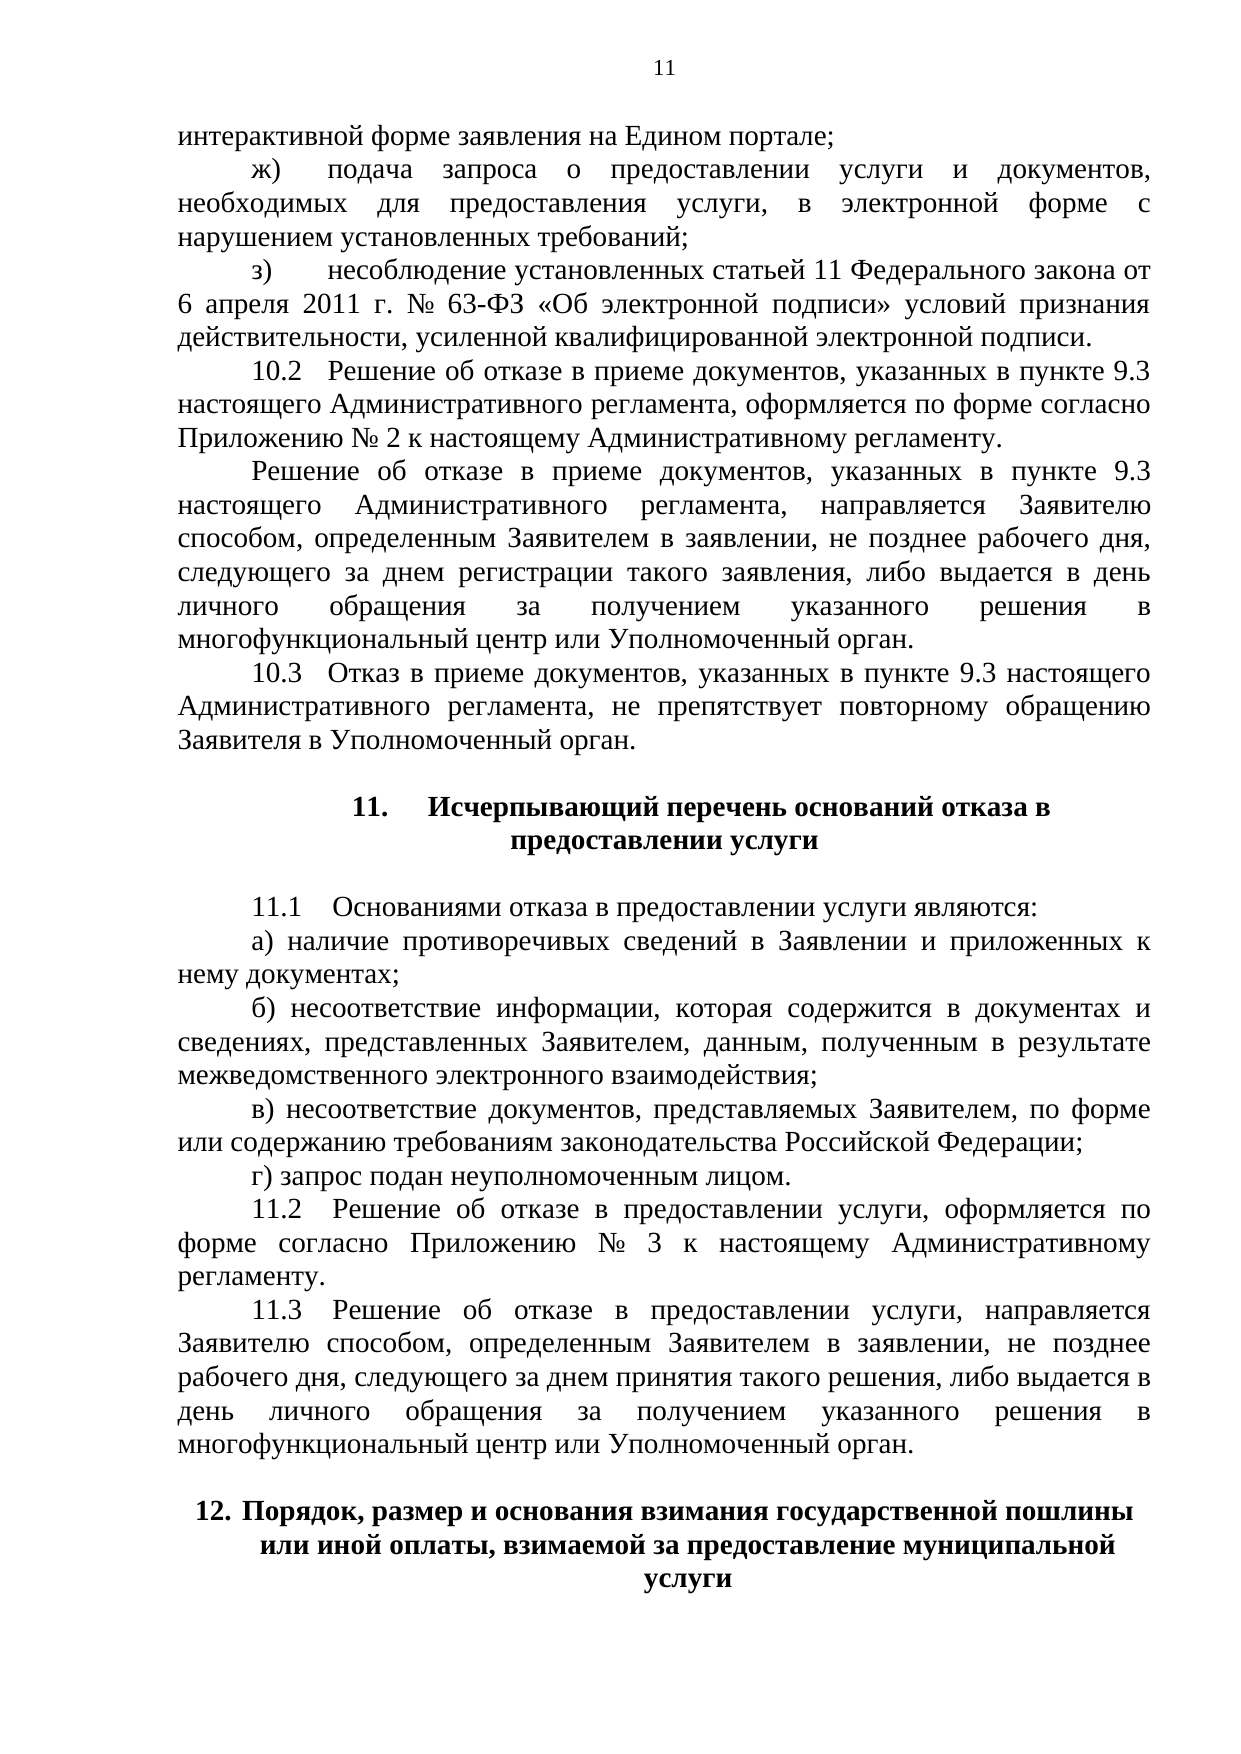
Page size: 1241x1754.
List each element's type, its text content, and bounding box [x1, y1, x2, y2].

list Решение об отказе в предоставлении услуги, направляется Заявителю способом, определенным Заявителем в заявлении, не позднее рабочего дня, следующего за днем принятия такого решения, либо выдается в день личного обращения за получением указанного решения в многофункциональный центр или Уполномоченный орган. [177, 1292, 1151, 1460]
text ж) подача запроса о предоставлении услуги и документов, необходимых для предоставления услуги, в электронной форме с нарушением установленных требований; [177, 152, 1151, 252]
subtitle Порядок, размер и основания взимания государственной пошлины или иной оплаты, взимаемой за предоставление муниципальной услуги [177, 1493, 1152, 1594]
list в) несоответствие документов, представляемых Заявителем, по форме или содержанию требованиям законодательства Российской Федерации; [177, 1091, 1152, 1158]
text 10.3 Отказ в приеме документов, указанных в пункте 9.3 настоящего Административного регламента, не препятствует повторному обращению Заявителя в Уполномоченный орган. [177, 655, 1152, 755]
list б) несоответствие информации, которая содержится в документах и сведениях, представленных Заявителем, данным, полученным в результате межведомственного электронного взаимодействия; [177, 990, 1152, 1091]
text з) несоблюдение установленных статьей 11 Федерального закона от 6 апреля 2011 г. № 63-ФЗ «Об электронной подписи» условий признания действительности, усиленной квалифицированной электронной подписи. [177, 252, 1151, 353]
list Исчерпывающий перечень оснований отказа в предоставлении услуги [177, 789, 1152, 856]
list а) наличие противоречивых сведений в Заявлении и приложенных к нему документах; [177, 923, 1152, 990]
list Решение об отказе в предоставлении услуги, оформляется по форме согласно Приложению № 3 к настоящему Административному регламенту. [177, 1191, 1151, 1292]
text Решение об отказе в приеме документов, указанных в пункте 9.3 настоящего Административного регламента, направляется Заявителю способом, определенным Заявителем в заявлении, не позднее рабочего дня, следующего за днем регистрации такого заявления, либо выдается в день личного обращения за получением указанного решения в многофункциональный центр или Уполномоченный орган. [177, 453, 1152, 655]
list г) запрос подан неуполномоченным лицом. [177, 1158, 1152, 1191]
list Решение об отказе в приеме документов, указанных в пункте 9.3 настоящего Административного регламента, оформляется по форме согласно Приложению № 2 к настоящему Административному регламенту. [177, 353, 1151, 453]
list Основаниями отказа в предоставлении услуги являются: [177, 889, 1151, 923]
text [177, 118, 1151, 152]
